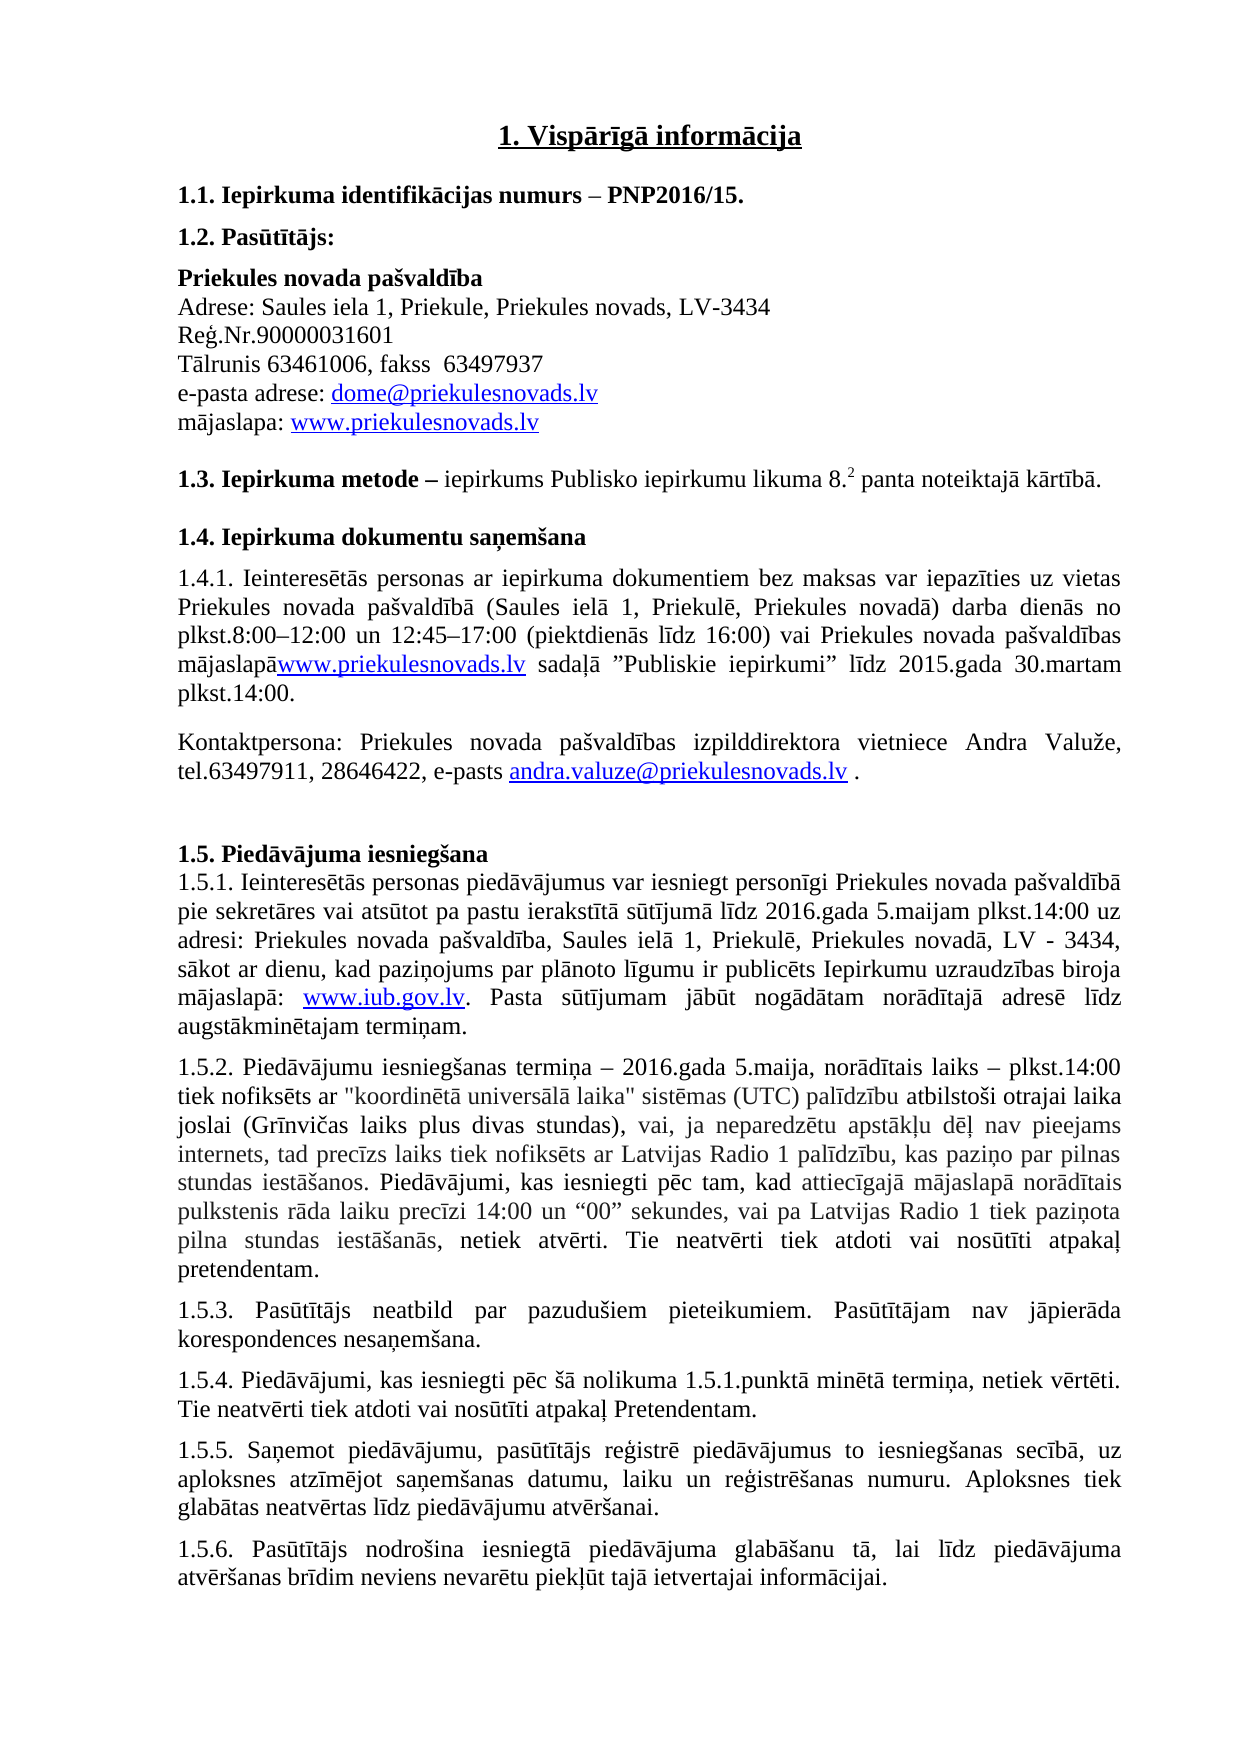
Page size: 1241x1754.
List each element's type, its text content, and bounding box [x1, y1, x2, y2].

text 1.5.2. Piedāvājumu iesniegšanas termiņa – 2016.gada 5.maija, norādītais laiks – plkst.14:00 tiek nofiksēts ar "koordinētā universālā laika" sistēmas (UTC) palīdzību atbilstoši otrajai laika joslai (Grīnvičas laiks plus divas stundas), vai, ja neparedzētu apstākļu dēļ nav pieejams internets, tad precīzs laiks tiek nofiksēts ar Latvijas Radio 1 palīdzību, kas paziņo par pilnas stundas iestāšanos. Piedāvājumi, kas iesniegti pēc tam, kad attiecīgajā mājaslapā norādītais pulkstenis rāda laiku precīzi 14:00 un “00” sekundes, vai pa Latvijas Radio 1 tiek paziņota pilna stundas iestāšanās, netiek atvērti. Tie neatvērti tiek atdoti vai nosūtīti atpakaļ pretendentam. [177, 1052, 1122, 1139]
text 1.5.1. Ieinteresētās personas piedāvājumus var iesniegt personīgi Priekules novada pašvaldībā pie sekretāres vai atsūtot pa pastu ierakstītā sūtījumā līdz 2016.gada 5.maijam plkst.14:00 uz adresi: Priekules novada pašvaldība, Saules ielā 1, Priekulē, Priekules novadā, LV - 3434, sākot ar dienu, kad paziņojums par plānoto līgumu ir publicēts Iepirkumu uzraudzības biroja mājaslapā: www.iub.gov.lv. Pasta sūtījumam jābūt nogādātam norādītajā adresē līdz augstākminētajam termiņam. [177, 867, 1122, 1040]
text 1.5.4. Piedāvājumi, kas iesniegti pēc šā nolikuma 1.5.1.punktā minētā termiņa, netiek vērtēti. Tie neatvērti tiek atdoti vai nosūtīti atpakaļ Pretendentam. [177, 1365, 1122, 1422]
text 1.2. Pasūtītājs: [177, 222, 1122, 250]
text e-pasta adrese: dome@priekulesnovads.lv [177, 378, 1122, 407]
text 1.3. Iepirkuma metode – iepirkums Publisko iepirkumu likuma 8.2 panta noteiktajā kārtībā. [177, 464, 1122, 493]
text Reģ.Nr.90000031601 [177, 320, 1122, 349]
text Adrese: Saules iela 1, Priekule, Priekules novads, LV-3434 [177, 292, 1122, 320]
text 1.5. Piedāvājuma iesniegšana [177, 839, 1122, 867]
text 1.5.3. Pasūtītājs neatbild par pazudušiem pieteikumiem. Pasūtītājam nav jāpierāda korespondences nesaņemšana. [177, 1295, 1122, 1352]
text 1. Vispārīgā informācija [177, 118, 1122, 152]
text Tālrunis 63461006, fakss 63497937 [177, 349, 1122, 378]
text 1.5.6. Pasūtītājs nodrošina iesniegtā piedāvājuma glabāšanu tā, lai līdz piedāvājuma atvēršanas brīdim neviens nevarētu piekļūt tajā ietvertajai informācijai. [177, 1534, 1122, 1591]
text Priekules novada pašvaldība [177, 263, 1122, 292]
text 1.1. Iepirkuma identifikācijas numurs – PNP2016/15. [177, 180, 1122, 209]
text Kontaktpersona: Priekules novada pašvaldības izpilddirektora vietniece Andra Valuže, tel.63497911, 28646422, e-pasts andra.valuze@priekulesnovads.lv . [177, 727, 1122, 785]
text 1.5.2. Piedāvājumu iesniegšanas termiņa – 2016.gada 5.maija, norādītais laiks – plkst.14:00 tiek nofiksēts ar "koordinētā universālā laika" sistēmas (UTC) palīdzību atbilstoši otrajai laika joslai (Grīnvičas laiks plus divas stundas), vai, ja neparedzētu apstākļu dēļ nav pieejams internets, tad precīzs laiks tiek nofiksēts ar Latvijas Radio 1 palīdzību, kas paziņo par pilnas stundas iestāšanos. Piedāvājumi, kas iesniegti pēc tam, kad attiecīgajā mājaslapā norādītais pulkstenis rāda laiku precīzi 14:00 un “00” sekundes, vai pa Latvijas Radio 1 tiek paziņota pilna stundas iestāšanās, netiek atvērti. Tie neatvērti tiek atdoti vai nosūtīti atpakaļ pretendentam. [177, 1225, 1122, 1282]
text mājaslapa: www.priekulesnovads.lv [177, 407, 1122, 435]
text 1.5.5. Saņemot piedāvājumu, pasūtītājs reģistrē piedāvājumus to iesniegšanas secībā, uz aploksnes atzīmējot saņemšanas datumu, laiku un reģistrēšanas numuru. Aploksnes tiek glabātas neatvērtas līdz piedāvājumu atvēršanai. [177, 1435, 1122, 1521]
text 1.4.1. Ieinteresētās personas ar iepirkuma dokumentiem bez maksas var iepazīties uz vietas Priekules novada pašvaldībā (Saules ielā 1, Priekulē, Priekules novadā) darba dienās no plkst.8:00–12:00 un 12:45–17:00 (piektdienās līdz 16:00) vai Priekules novada pašvaldības mājaslapāwww.priekulesnovads.lv sadaļā ”Publiskie iepirkumi” līdz 2015.gada 30.martam plkst.14:00. [177, 563, 1122, 707]
text 1.4. Iepirkuma dokumentu saņemšana [177, 522, 1122, 550]
